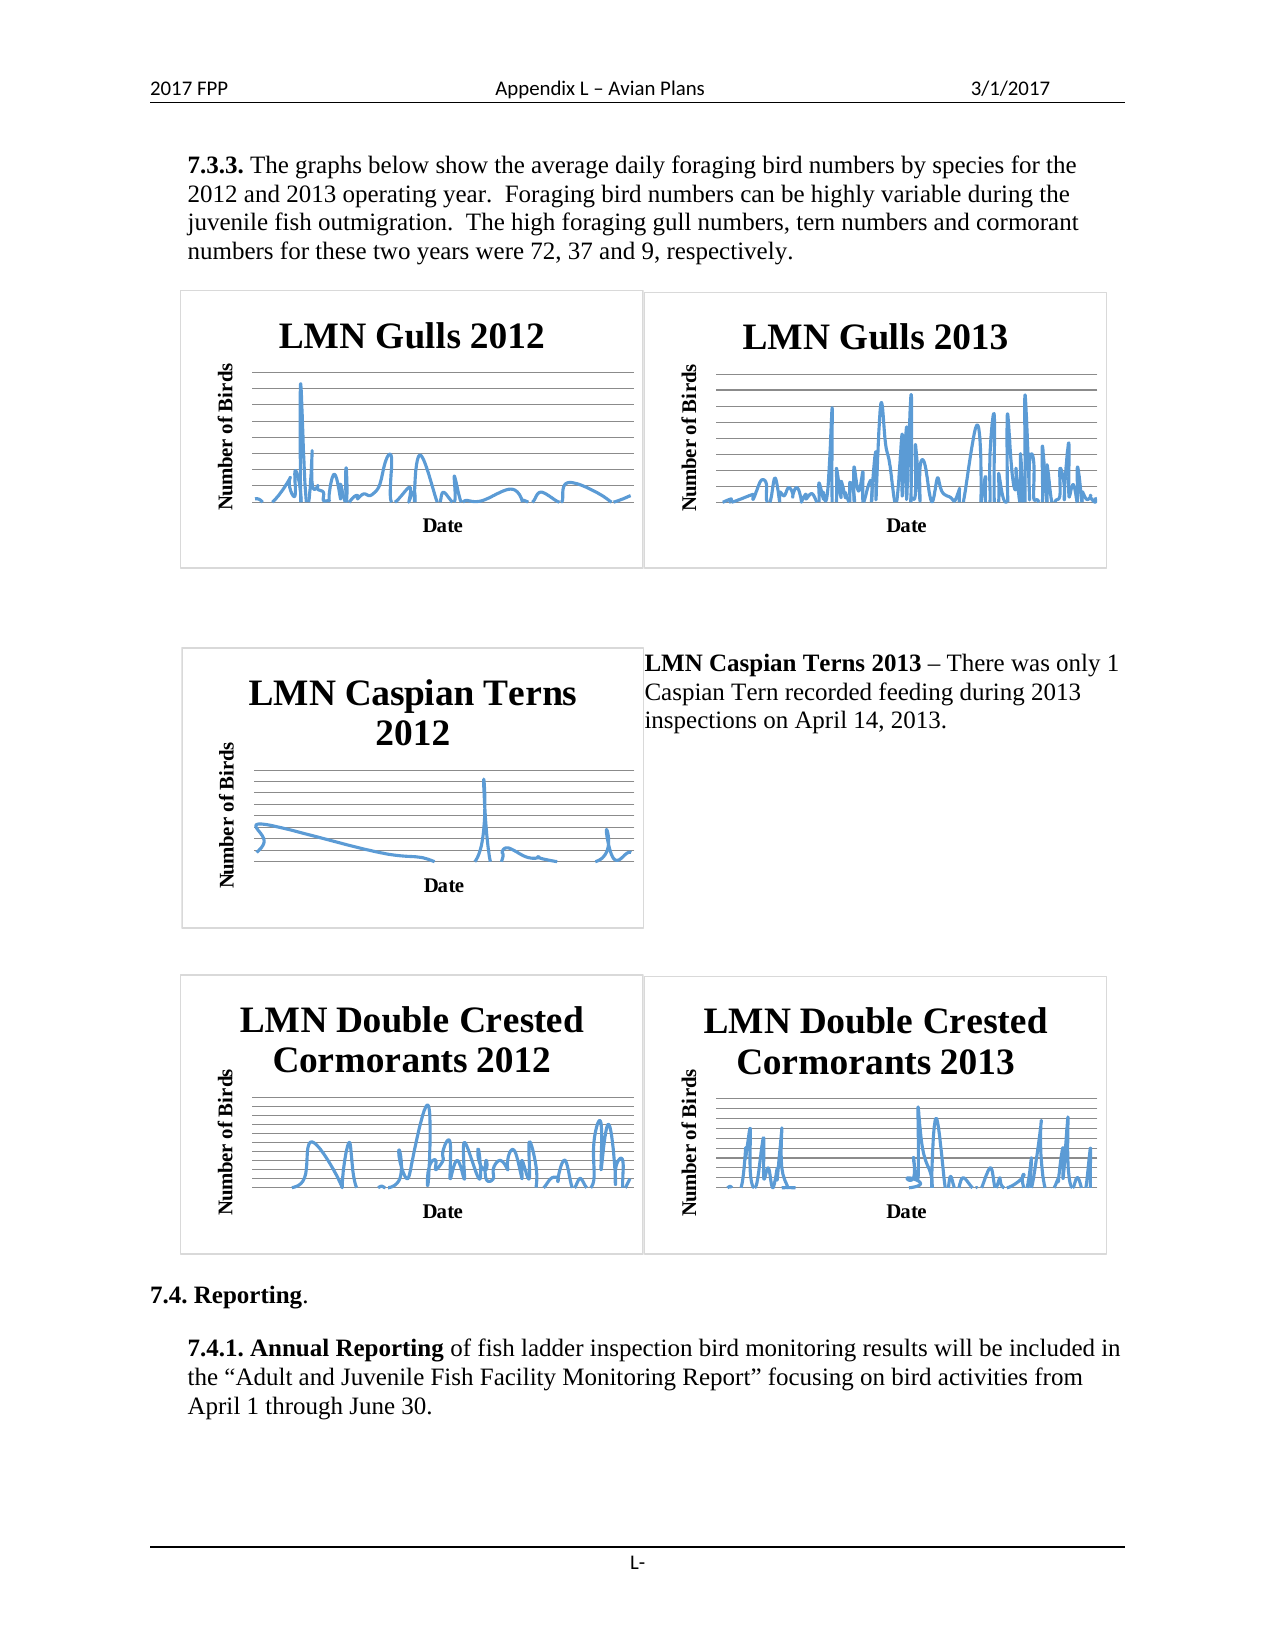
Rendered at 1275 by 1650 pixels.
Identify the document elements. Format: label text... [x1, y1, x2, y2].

text Reporting. [150, 1280, 1125, 1308]
text Annual Reporting of fish ladder inspection bird monitoring results will be included in the “Adult and Juvenile Fish Facility Monitoring Report” focusing on bird activities from April 1 through June 30. [187, 1333, 1125, 1420]
text The graphs below show the average daily foraging bird numbers by species for the 2012 and 2013 operating year. Foraging bird numbers can be highly variable during the juvenile fish outmigration. The high foraging gull numbers, tern numbers and cormorant numbers for these two years were 72, 37 and 9, respectively. [187, 150, 1125, 265]
list LMN Caspian Terns 2013 – There was only 1 Caspian Tern recorded feeding during 2013 inspections on April 14, 2013. [644, 648, 1125, 734]
